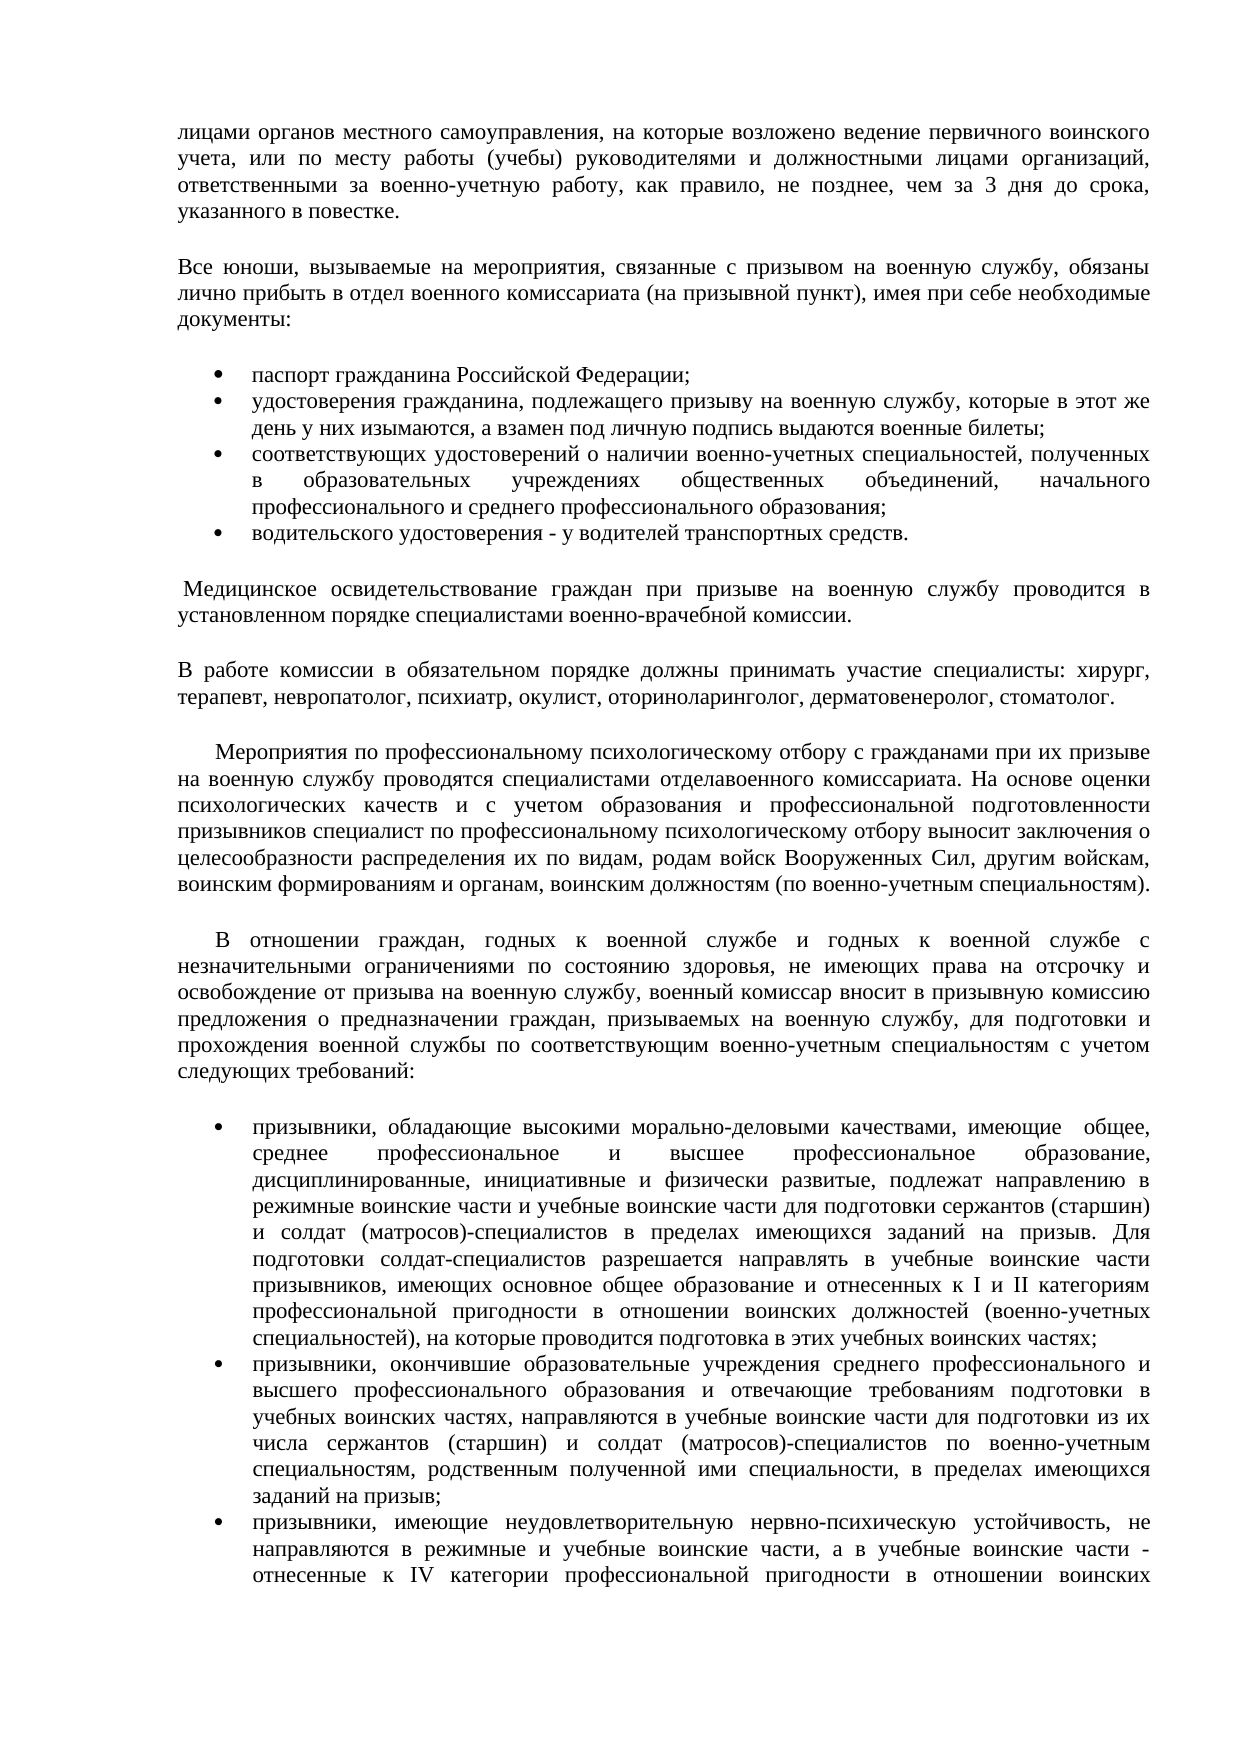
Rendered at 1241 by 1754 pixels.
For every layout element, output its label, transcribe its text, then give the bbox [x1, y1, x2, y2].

text В отношении граждан, годных к военной службе и годных к военной службе с незначительными ограничениями по состоянию здоровья, не имеющих права на отсрочку и освобождение от призыва на военную службу, военный комиссар вносит в призывную комиссию предложения о предназначении граждан, призываемых на военную службу, для подготовки и прохождения военной службы по соответствующим военно-учетным специальностям с учетом следующих требований: [177, 926, 1152, 1084]
list удостоверения гражданина, подлежащего призыву на военную службу, которые в этот же день у них изымаются, а взамен под личную подпись выдаются военные билеты; [214, 387, 1152, 440]
text В работе комиссии в обязательном порядке должны принимать участие специалисты: хирург, терапевт, невропатолог, психиатр, окулист, оториноларинголог, дерматовенеролог, стоматолог. [177, 656, 1152, 709]
text Медицинское освидетельствование граждан при призыве на военную службу проводится в установленном порядке специалистами военно-врачебной комиссии. [177, 574, 1152, 627]
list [215, 1508, 1152, 1587]
list призывники, окончившие образовательные учреждения среднего профессионального и высшего профессионального образования и отвечающие требованиям подготовки в учебных воинских частях, направляются в учебные воинские части для подготовки из их числа сержантов (старшин) и солдат (матросов)-специалистов по военно-учетным специальностям, родственным полученной ими специальности, в пределах имеющихся заданий на призыв; [215, 1350, 1152, 1508]
list водительского удостоверения - у водителей транспортных средств. [214, 519, 1152, 545]
list соответствующих удостоверений о наличии военно-учетных специальностей, полученных в образовательных учреждениях общественных объединений, начального профессионального и среднего профессионального образования; [214, 440, 1152, 519]
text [177, 118, 1152, 223]
list призывники, обладающие высокими морально-деловыми качествами, имеющие общее, среднее профессиональное и высшее профессиональное образование, дисциплинированные, инициативные и физически развитые, подлежат направлению в режимные воинские части и учебные воинские части для подготовки сержантов (старшин) и солдат (матросов)-специалистов в пределах имеющихся заданий на призыв. Для подготовки солдат-специалистов разрешается направлять в учебные воинские части призывников, имеющих основное общее образование и отнесенных к I и II категориям профессиональной пригодности в отношении воинских должностей (военно-учетных специальностей), на которые проводится подготовка в этих учебных воинских частях; [215, 1113, 1152, 1350]
text Все юноши, вызываемые на мероприятия, связанные с призывом на военную службу, обязаны лично прибыть в отдел военного комиссариата (на призывной пункт), имея при себе необходимые документы: [177, 253, 1152, 332]
text Мероприятия по профессиональному психологическому отбору с гражданами при их призыве на военную службу проводятся специалистами отделавоенного комиссариата. На основе оценки психологических качеств и с учетом образования и профессиональной подготовленности призывников специалист по профессиональному психологическому отбору выносит заключения о целесообразности распределения их по видам, родам войск Вооруженных Сил, другим войскам, воинским формированиям и органам, воинским должностям (по военно-учетным специальностям). [177, 738, 1152, 896]
list паспорт гражданина Российской Федерации; [214, 361, 1152, 387]
